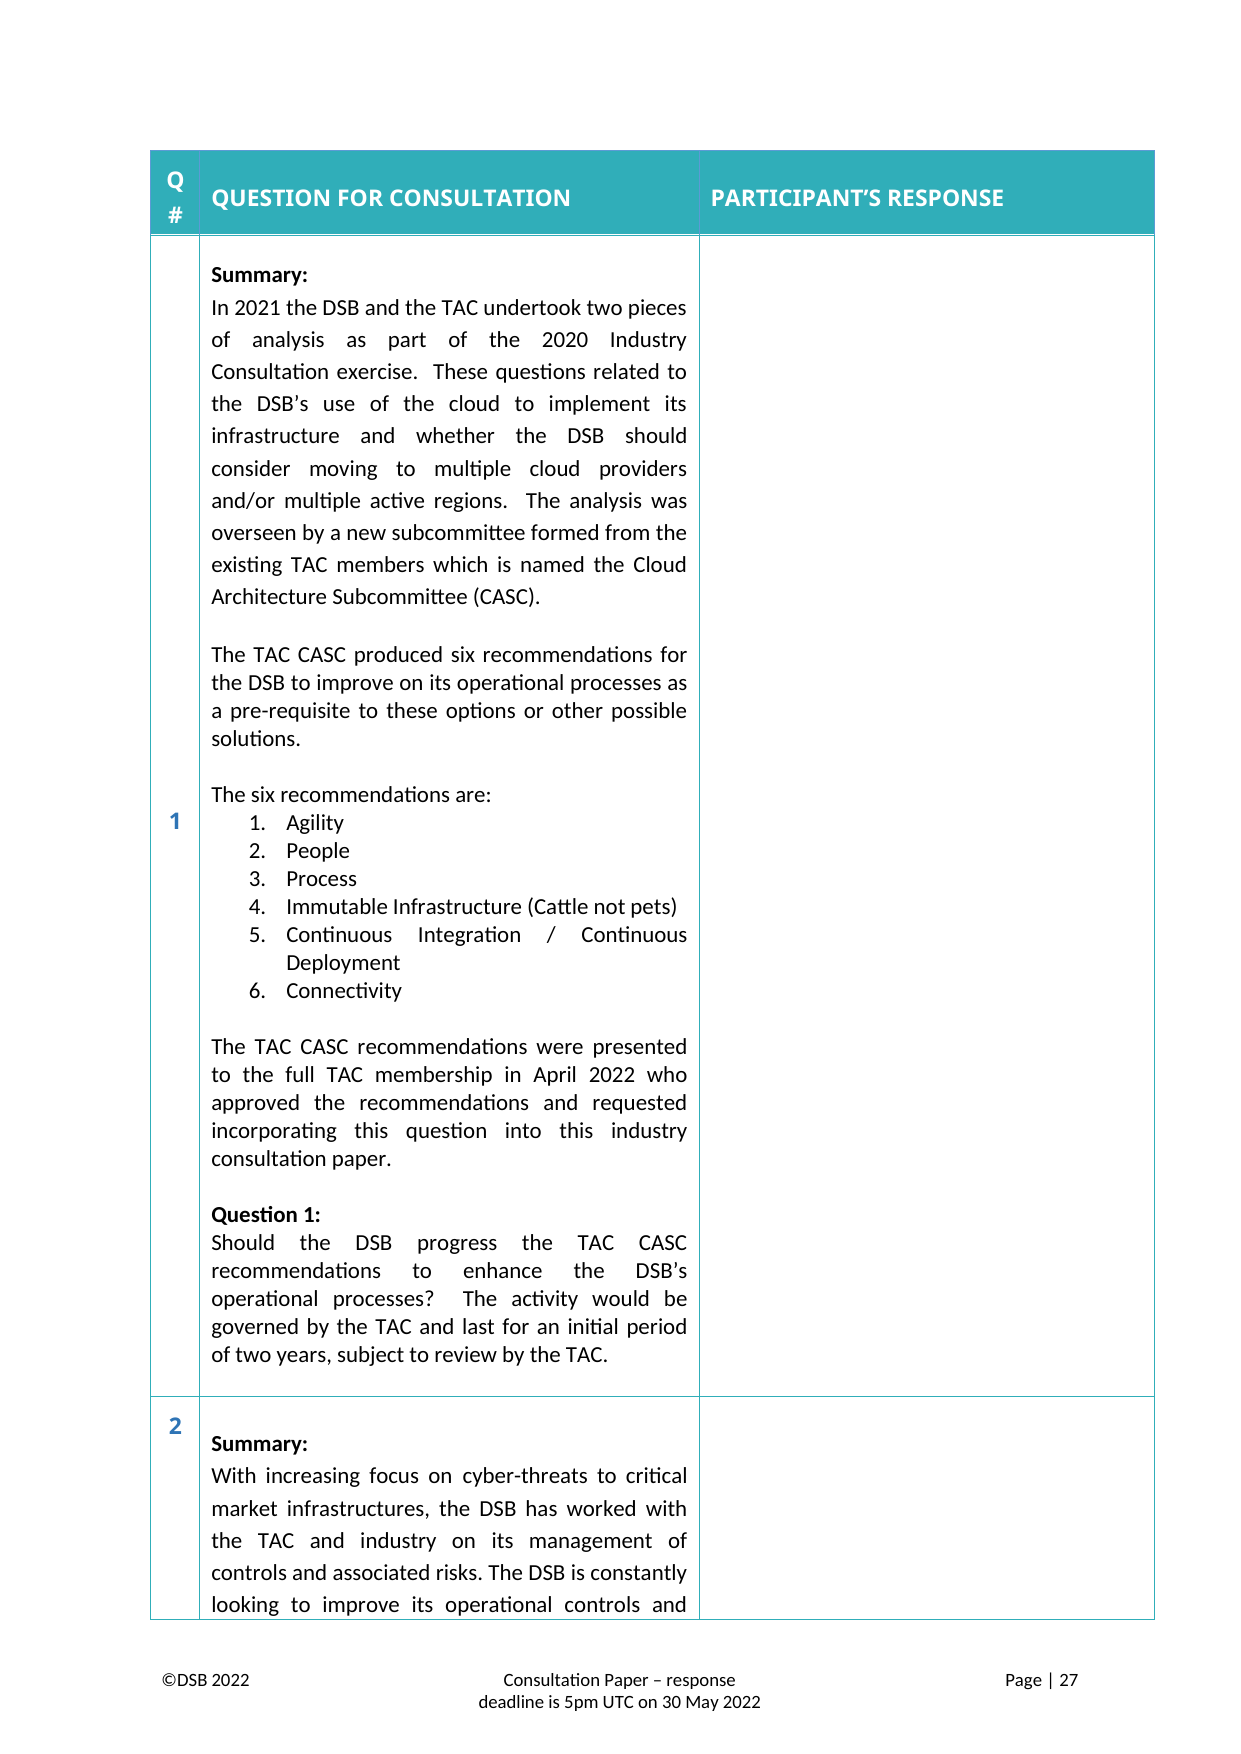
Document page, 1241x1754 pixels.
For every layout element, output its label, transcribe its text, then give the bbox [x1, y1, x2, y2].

table_header Participant’s Response [700, 151, 1154, 234]
table_cell [700, 236, 1154, 1396]
table_cell 2 [151, 1397, 199, 1618]
table_cell 1 [151, 236, 199, 1396]
table_cell Summary: In 2021 the DSB and the TAC undertook two pieces of analysis as part of the 2020 Industry Consultation exercise. These questions related to the DSB’s use of the cloud to implement its infrastructure and whether the DSB should consider moving to multiple cloud providers and/or multiple active regions. The analysis was overseen by a new subcommittee formed from the existing TAC members which is named the Cloud Architecture Subcommittee (CASC). The TAC CASC produced six recommendations for the DSB to improve on its operational processes as a pre-requisite to these options or other possible solutions. The six recommendations are: Agility People Process Immutable Infrastructure (Cattle not pets) Continuous Integration / Continuous Deployment Connectivity The TAC CASC recommendations were presented to the full TAC membership in April 2022 who approved the recommendations and requested incorporating this question into this industry consultation paper. Question 1: Should the DSB progress the TAC CASC recommendations to enhance the DSB’s operational processes? The activity would be governed by the TAC and last for an initial period of two years, subject to review by the TAC. [200, 236, 699, 1396]
table_cell [700, 1397, 1154, 1618]
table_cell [200, 1397, 699, 1618]
table_header Q# [151, 151, 199, 234]
table_header Question for Consultation [200, 151, 699, 234]
